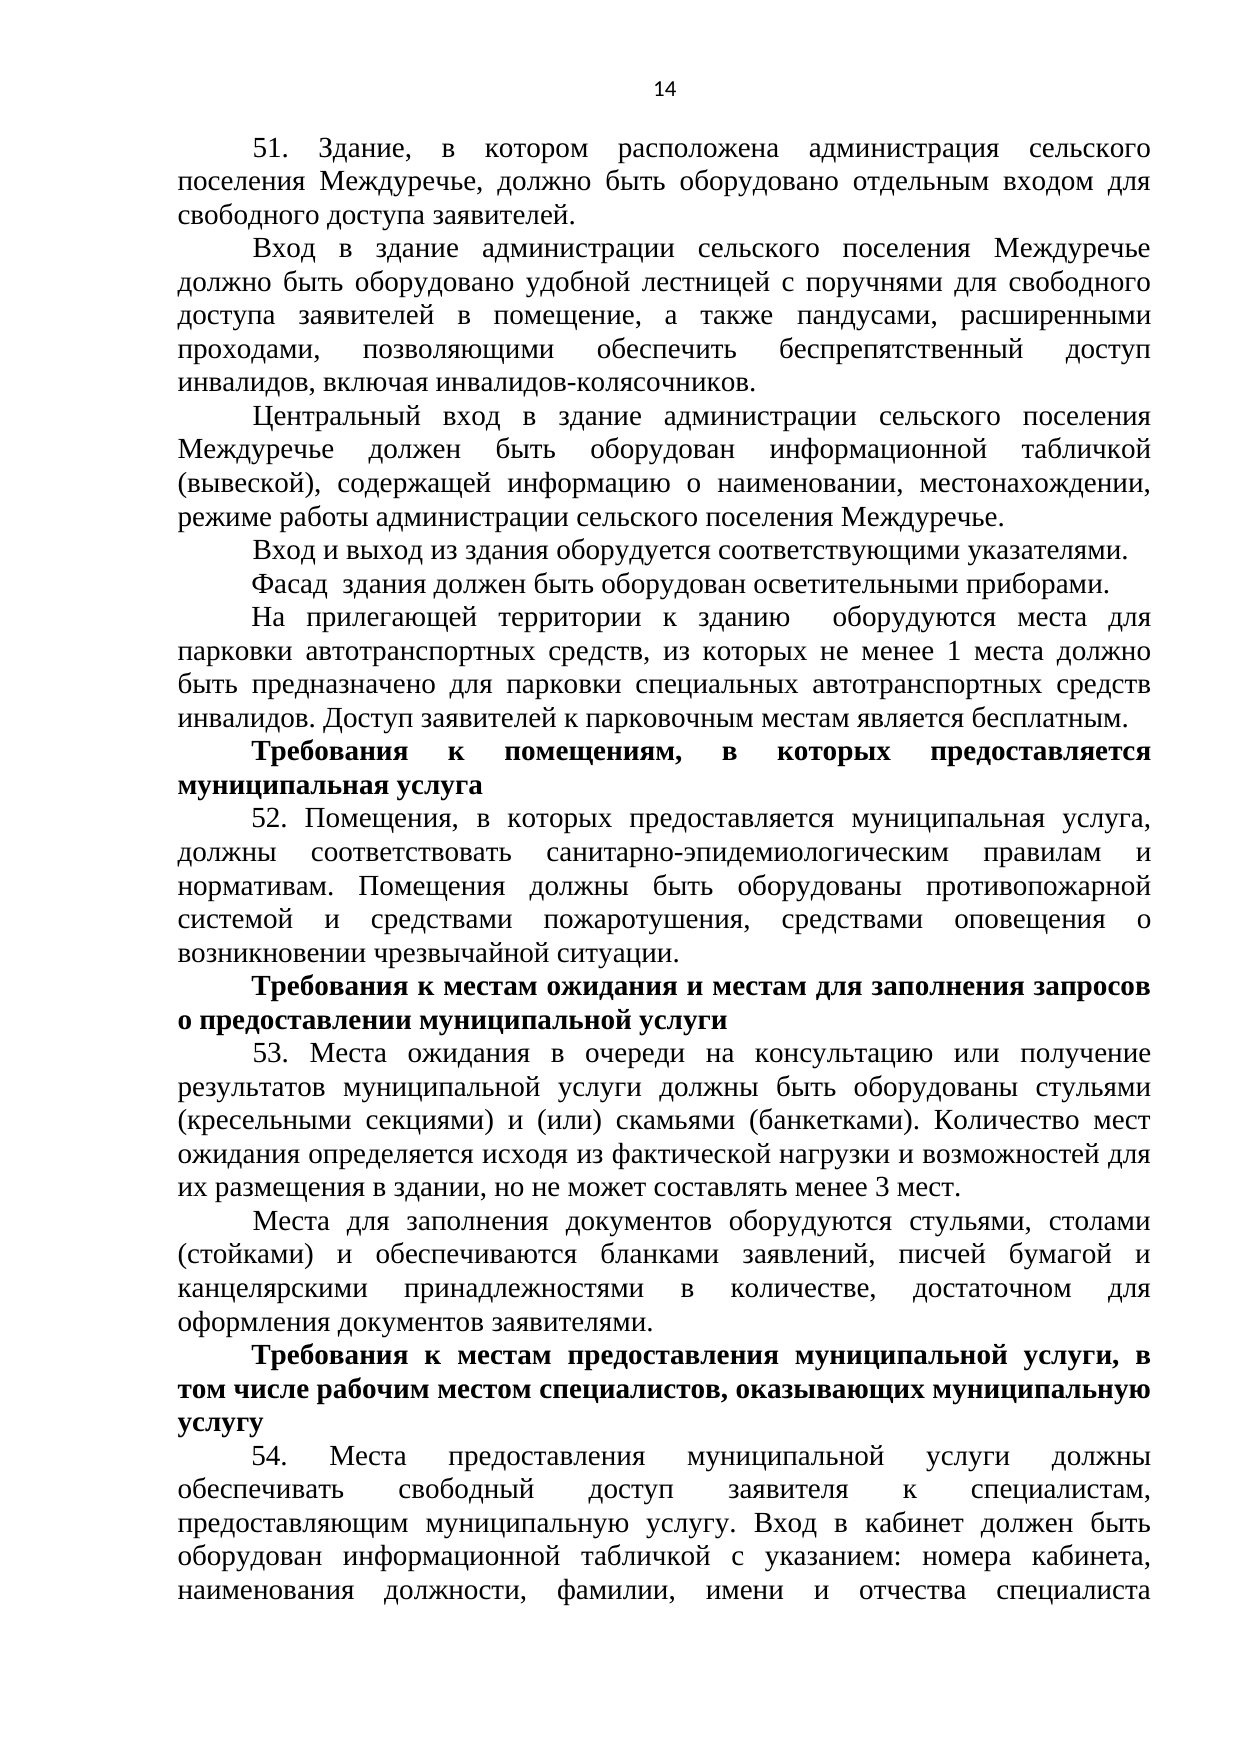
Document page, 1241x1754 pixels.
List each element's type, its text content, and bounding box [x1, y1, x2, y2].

text Центральный вход в здание администрации сельского поселения Междуречье должен быть оборудован информационной табличкой (вывеской), содержащей информацию о наименовании, местонахождении, режиме работы администрации сельского поселения Междуречье. [177, 398, 1152, 532]
text 53. Места ожидания в очереди на консультацию или получение результатов муниципальной услуги должны быть оборудованы стульями (кресельными секциями) и (или) скамьями (банкетками). Количество мест ожидания определяется исходя из фактической нагрузки и возможностей для их размещения в здании, но не может составлять менее 3 мест. [177, 1035, 1152, 1203]
text Вход в здание администрации сельского поселения Междуречье должно быть оборудовано удобной лестницей с поручнями для свободного доступа заявителей в помещение, а также пандусами, расширенными проходами, позволяющими обеспечить беспрепятственный доступ инвалидов, включая инвалидов-колясочников. [177, 230, 1152, 398]
text Требования к местам ожидания и местам для заполнения запросов о предоставлении муниципальной услуги [177, 968, 1152, 1035]
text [177, 1438, 1152, 1606]
text Вход и выход из здания оборудуется соответствующими указателями. [177, 532, 1152, 566]
text 51. Здание, в котором расположена администрация сельского поселения Междуречье, должно быть оборудовано отдельным входом для свободного доступа заявителей. [177, 130, 1152, 230]
text Места для заполнения документов оборудуются стульями, столами (стойками) и обеспечиваются бланками заявлений, писчей бумагой и канцелярскими принадлежностями в количестве, достаточном для оформления документов заявителями. [177, 1203, 1152, 1337]
text Фасад здания должен быть оборудован осветительными приборами. [177, 566, 1152, 599]
text На прилегающей территории к зданию оборудуются места для парковки автотранспортных средств, из которых не менее 1 места должно быть предназначено для парковки специальных автотранспортных средств инвалидов. Доступ заявителей к парковочным местам является бесплатным. [177, 599, 1152, 733]
text Требования к помещениям, в которых предоставляется муниципальная услуга [177, 733, 1152, 801]
text Требования к местам предоставления муниципальной услуги, в том числе рабочим местом специалистов, оказывающих муниципальную услугу [177, 1337, 1152, 1438]
text 52. Помещения, в которых предоставляется муниципальная услуга, должны соответствовать санитарно-эпидемиологическим правилам и нормативам. Помещения должны быть оборудованы противопожарной системой и средствами пожаротушения, средствами оповещения о возникновении чрезвычайной ситуации. [177, 801, 1152, 968]
